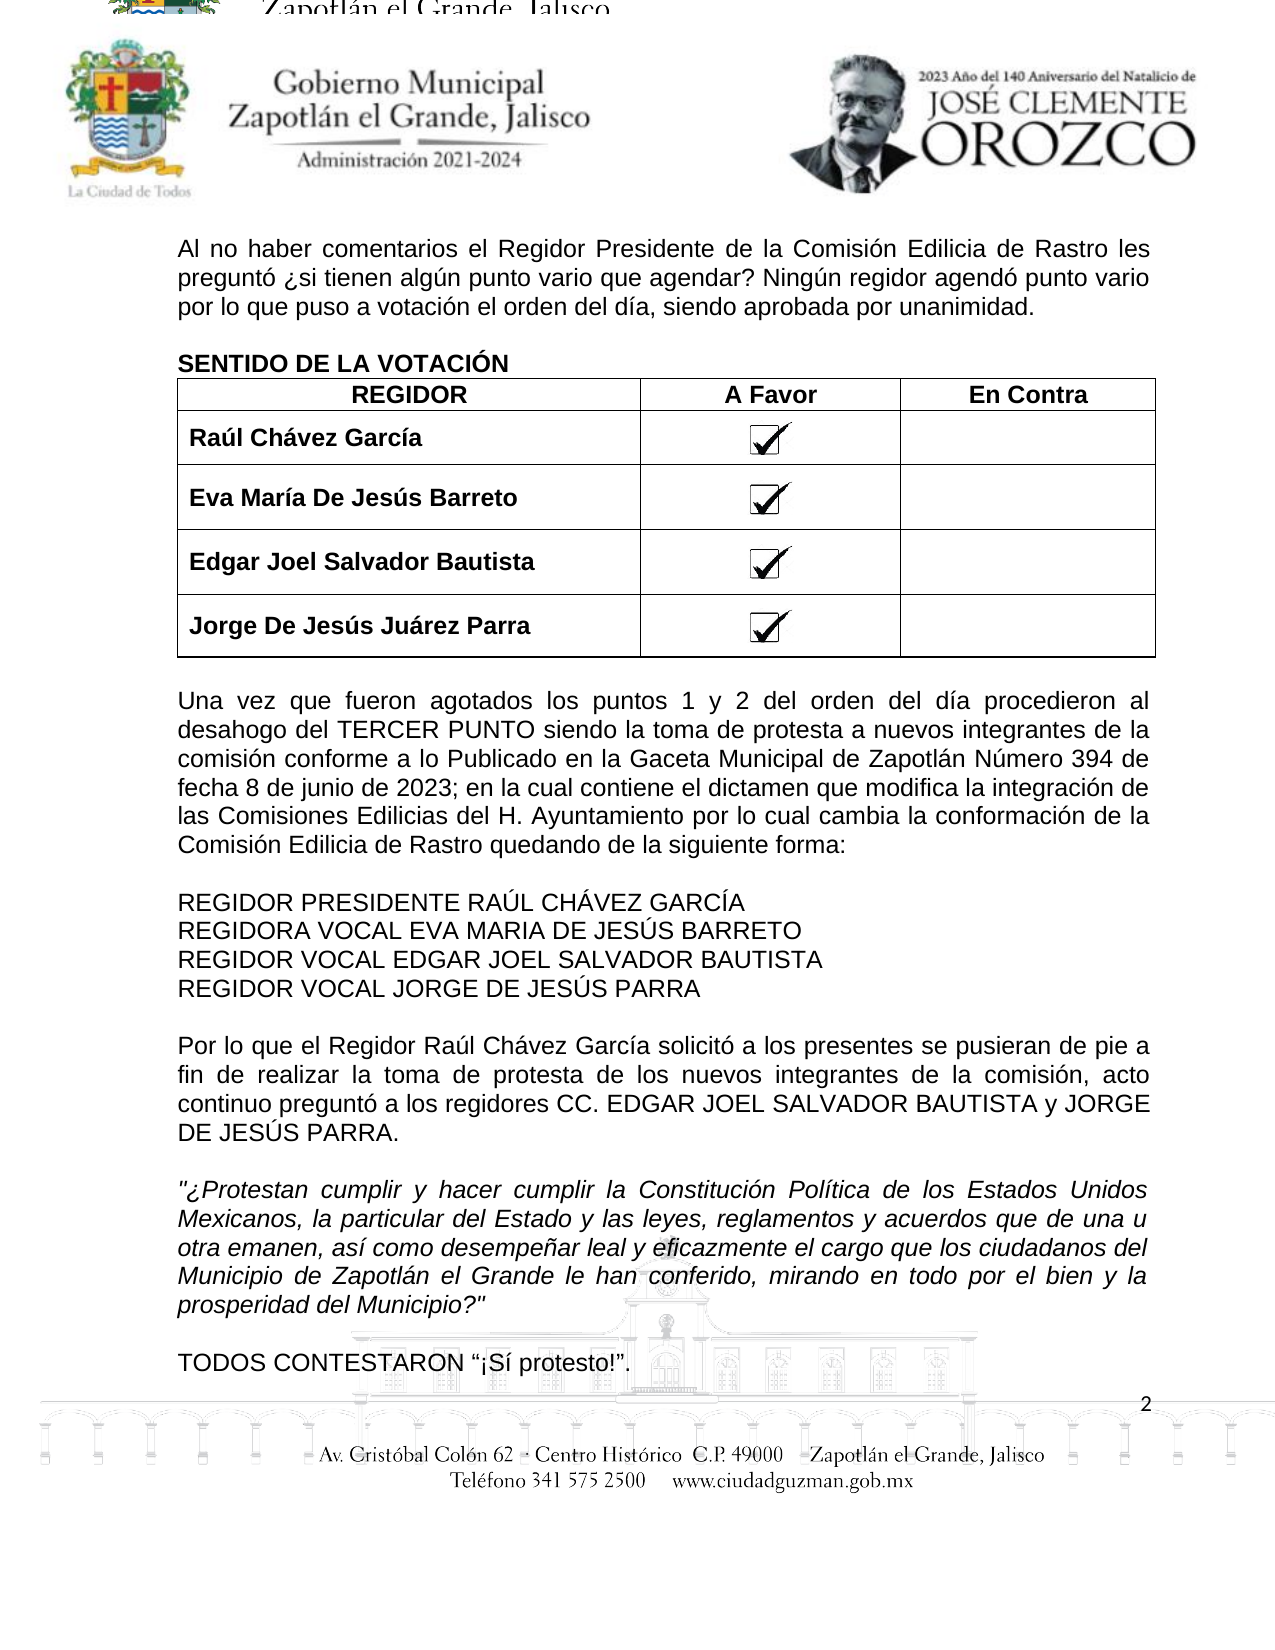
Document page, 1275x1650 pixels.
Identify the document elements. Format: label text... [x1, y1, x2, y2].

text Una vez que fueron agotados los puntos 1 y 2 del orden del día procedieron al desahogo del TERCER PUNTO siendo la toma de protesta a nuevos integrantes de la comisión conforme a lo Publicado en la Gaceta Municipal de Zapotlán Número 394 de fecha 8 de junio de 2023; en la cual contiene el dictamen que modifica la integración de las Comisiones Edilicias del H. Ayuntamiento por lo cual cambia la conformación de la Comisión Edilicia de Rastro quedando de la siguiente forma: [177, 686, 1152, 859]
table_cell [901, 411, 1155, 464]
picture [7, 0, 1275, 1536]
text "¿Protestan cumplir y hacer cumplir la Constitución Política de los Estados Unidos Mexicanos, la particular del Estado y las leyes, reglamentos y acuerdos que de una u otra emanen, así como desempeñar leal y eficazmente el cargo que los ciudadanos del Municipio de Zapotlán el Grande le han conferido, mirando en todo por el bien y la prosperidad del Municipio?" [177, 1175, 1152, 1319]
text REGIDOR VOCAL EDGAR JOEL SALVADOR BAUTISTA [177, 945, 1152, 974]
table_cell [901, 530, 1155, 593]
table_cell [641, 530, 900, 593]
table_header En Contra [901, 379, 1155, 410]
table_cell Raúl Chávez García [178, 411, 640, 464]
table_cell [641, 595, 900, 656]
table_header A Favor [641, 379, 900, 410]
table_cell Jorge De Jesús Juárez Parra [178, 595, 640, 656]
text REGIDOR PRESIDENTE RAÚL CHÁVEZ GARCÍA [177, 887, 1152, 916]
text TODOS CONTESTARON “¡Sí protesto!”. [177, 1347, 1152, 1376]
text REGIDORA VOCAL EVA MARIA DE JESÚS BARRETO [177, 916, 1152, 945]
table_cell [901, 465, 1155, 529]
table_header REGIDOR [178, 379, 640, 410]
table_cell Eva María De Jesús Barreto [178, 465, 640, 529]
table_cell [641, 465, 900, 529]
table_cell Edgar Joel Salvador Bautista [178, 530, 640, 593]
text Por lo que el Regidor Raúl Chávez García solicitó a los presentes se pusieran de pie a fin de realizar la toma de protesta de los nuevos integrantes de la comisión, acto continuo preguntó a los regidores CC. EDGAR JOEL SALVADOR BAUTISTA y JORGE DE JESÚS PARRA. [177, 1031, 1152, 1146]
text SENTIDO DE LA VOTACIÓN [177, 349, 1152, 378]
text REGIDOR VOCAL JORGE DE JESÚS PARRA [177, 974, 1152, 1002]
text Al no haber comentarios el Regidor Presidente de la Comisión Edilicia de Rastro les preguntó ¿si tienen algún punto vario que agendar? Ningún regidor agendó punto vario por lo que puso a votación el orden del día, siendo aprobada por unanimidad. [177, 217, 1152, 321]
table_cell [901, 595, 1155, 656]
table_cell [641, 411, 900, 464]
